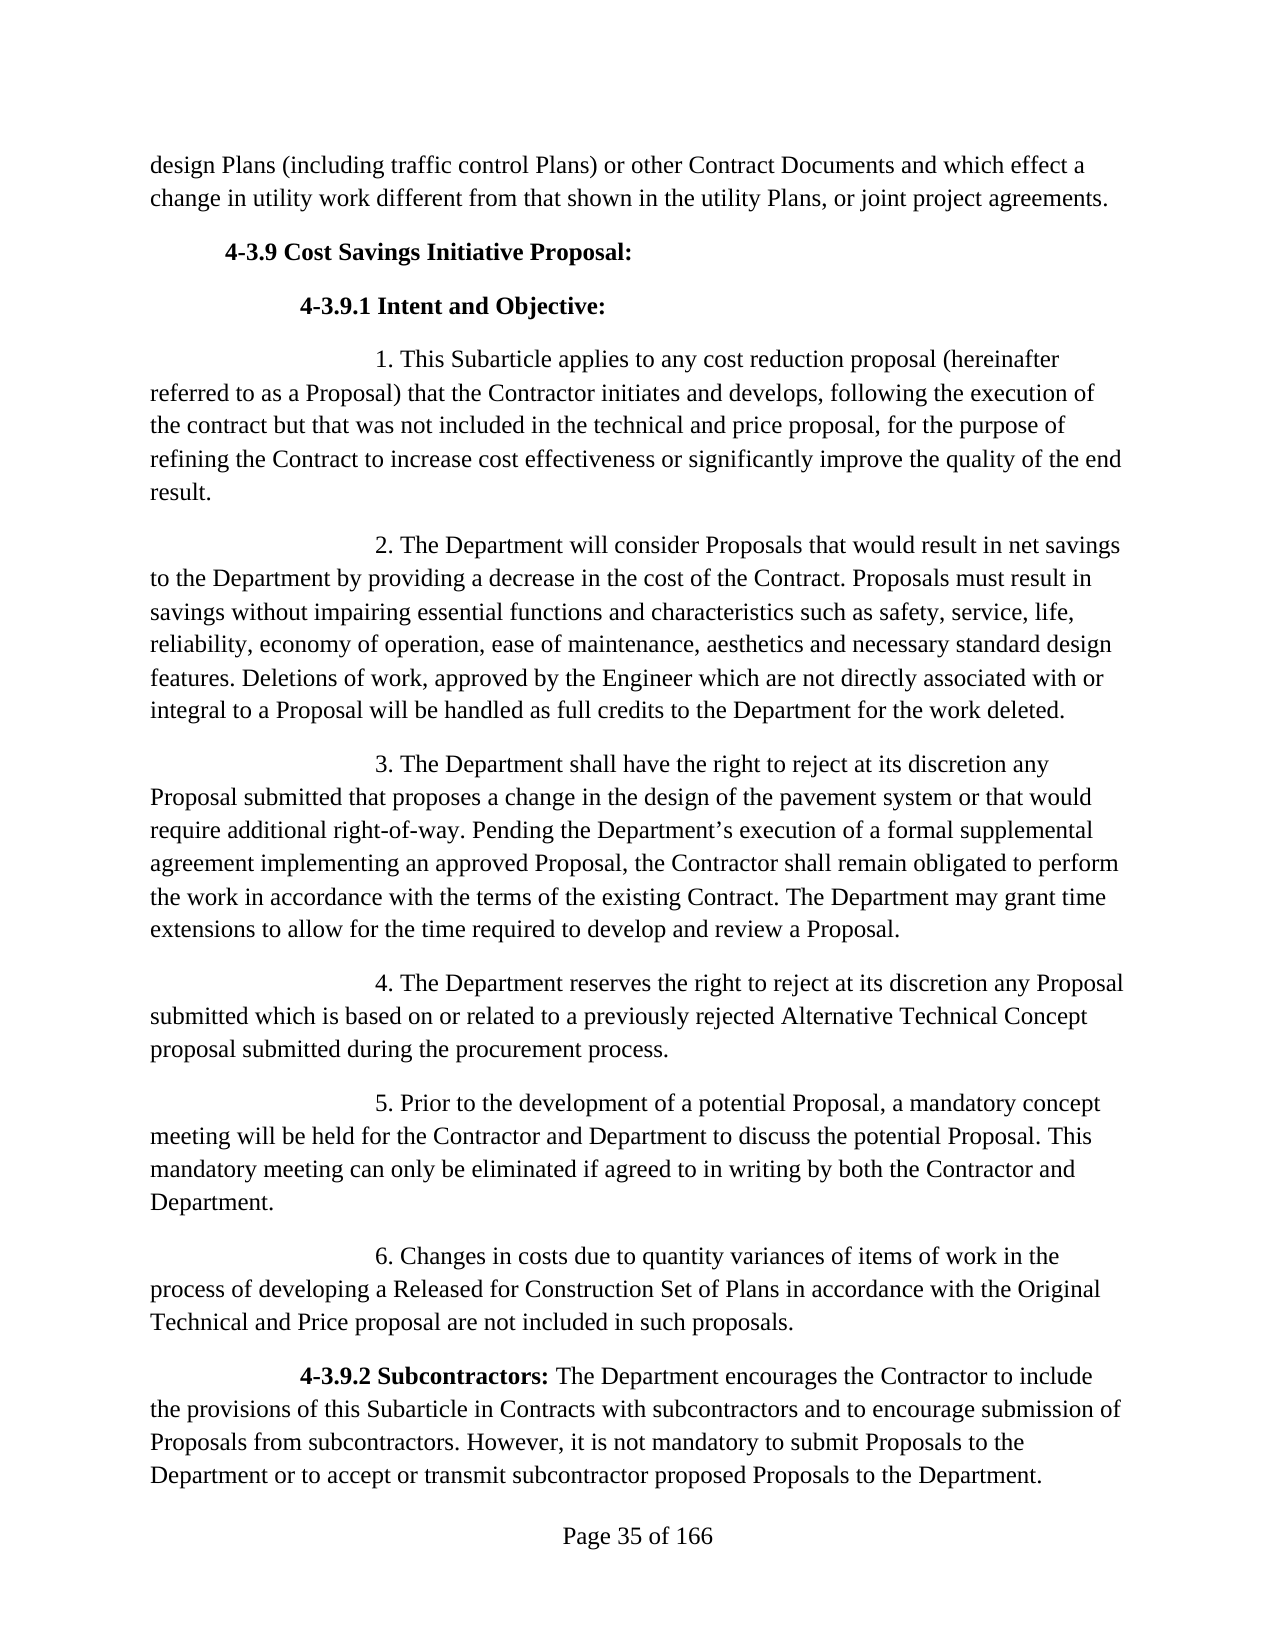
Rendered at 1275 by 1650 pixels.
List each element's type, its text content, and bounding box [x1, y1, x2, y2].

text 3. The Department shall have the right to reject at its discretion any Proposal submitted that proposes a change in the design of the pavement system or that would require additional right-of-way. Pending the Department’s execution of a formal supplemental agreement implementing an approved Proposal, the Contractor shall remain obligated to perform the work in accordance with the terms of the existing Contract. The Department may grant time extensions to allow for the time required to develop and review a Proposal. [150, 749, 1125, 943]
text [150, 150, 1125, 212]
text 4. The Department reserves the right to reject at its discretion any Proposal submitted which is based on or related to a previously rejected Alternative Technical Concept proposal submitted during the procurement process. [150, 968, 1125, 1063]
text 2. The Department will consider Proposals that would result in net savings to the Department by providing a decrease in the cost of the Contract. Proposals must result in savings without impairing essential functions and characteristics such as safety, service, life, reliability, economy of operation, ease of maintenance, aesthetics and necessary standard design features. Deletions of work, approved by the Engineer which are not directly associated with or integral to a Proposal will be handled as full credits to the Department for the work deleted. [150, 531, 1125, 724]
text 4-3.9 Cost Savings Initiative Proposal: [150, 237, 1125, 266]
text 1. This Subarticle applies to any cost reduction proposal (hereinafter referred to as a Proposal) that the Contractor initiates and develops, following the execution of the contract but that was not included in the technical and price proposal, for the purpose of refining the Contract to increase cost effectiveness or significantly improve the quality of the end result. [150, 344, 1125, 505]
text 4-3.9.2 Subcontractors: The Department encourages the Contractor to include the provisions of this Subarticle in Contracts with subcontractors and to encourage submission of Proposals from subcontractors. However, it is not mandatory to submit Proposals to the Department or to accept or transmit subcontractor proposed Proposals to the Department. [150, 1361, 1125, 1489]
text 5. Prior to the development of a potential Proposal, a mandatory concept meeting will be held for the Contractor and Department to discuss the potential Proposal. This mandatory meeting can only be eliminated if agreed to in writing by both the Contractor and Department. [150, 1088, 1125, 1216]
text 6. Changes in costs due to quantity variances of items of work in the process of developing a Released for Construction Set of Plans in accordance with the Original Technical and Price proposal are not included in such proposals. [150, 1241, 1125, 1336]
text 4-3.9.1 Intent and Objective: [150, 291, 1125, 319]
